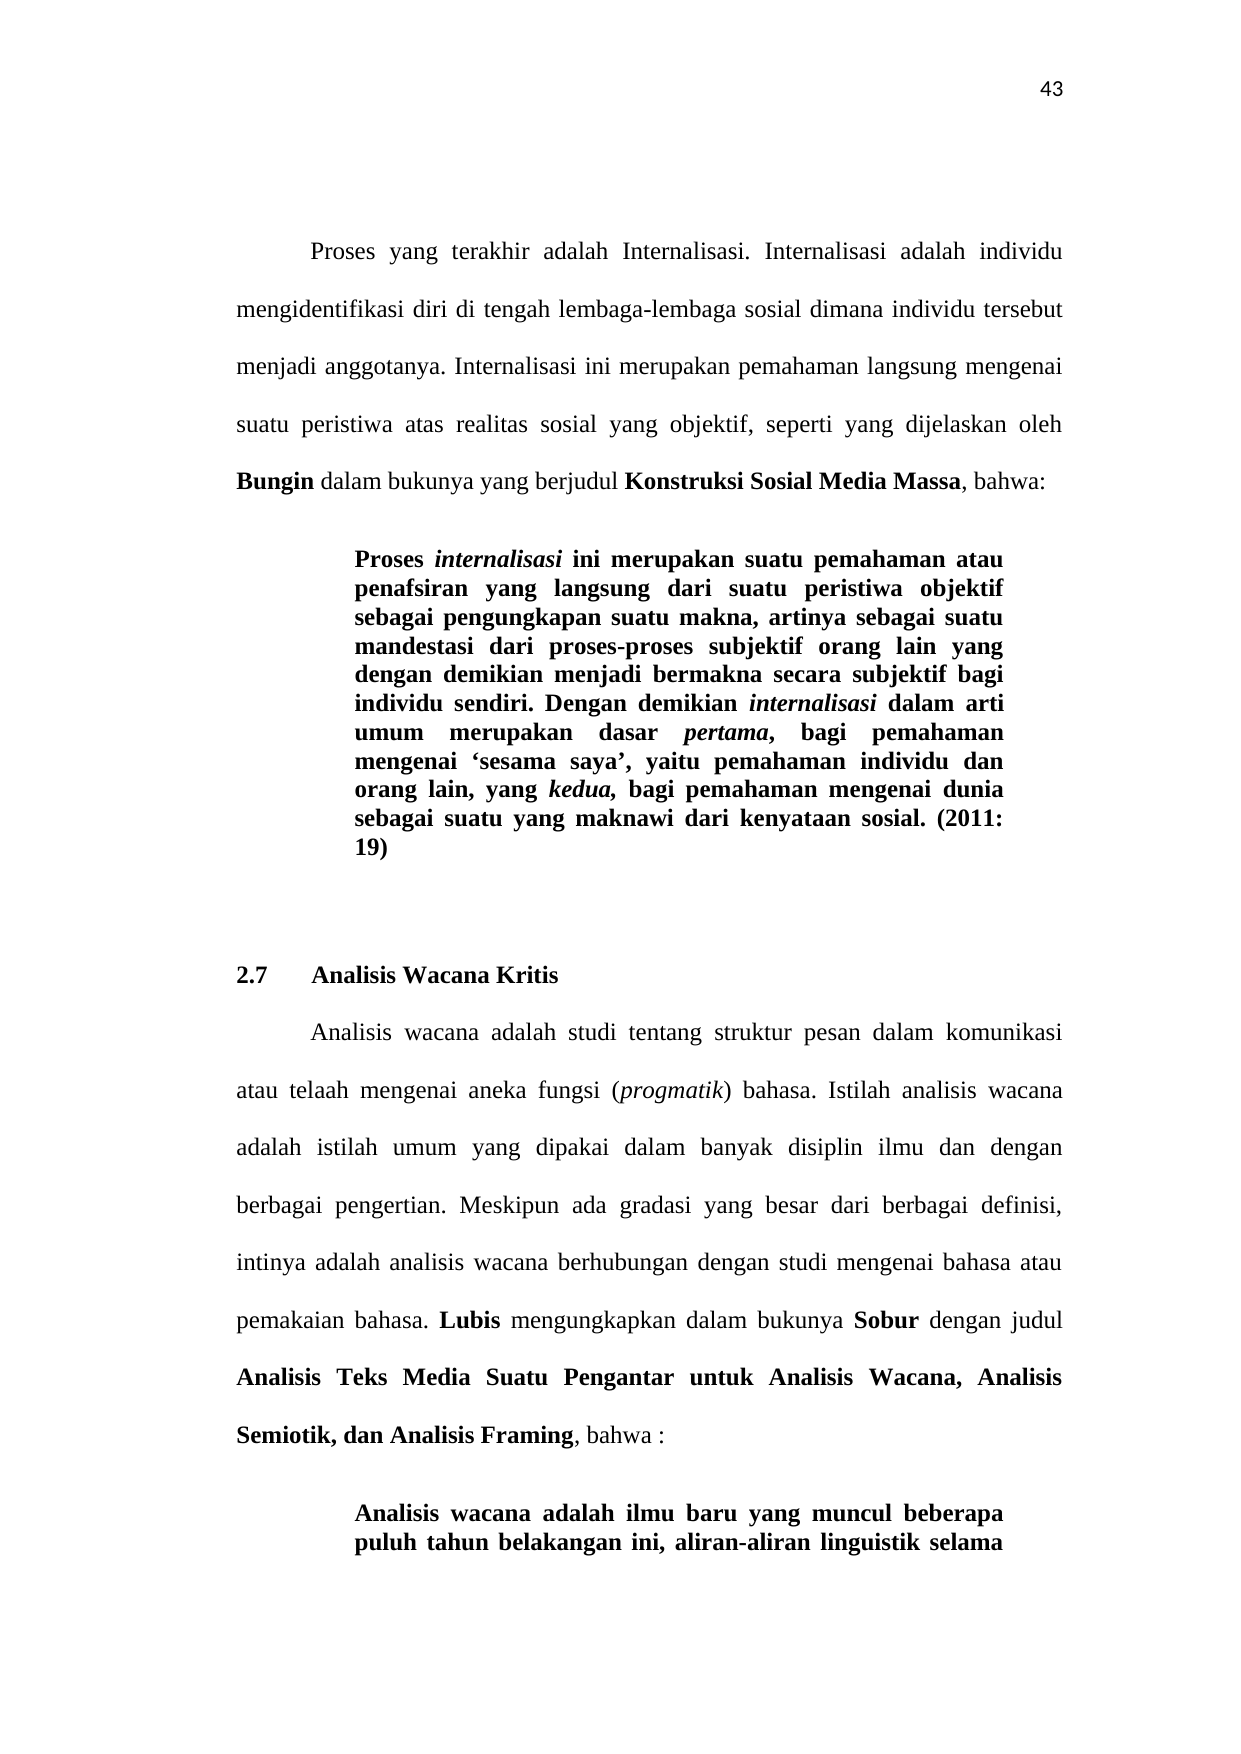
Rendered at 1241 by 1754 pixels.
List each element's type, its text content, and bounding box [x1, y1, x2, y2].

text Proses yang terakhir adalah Internalisasi. Internalisasi adalah individu mengidentifikasi diri di tengah lembaga-lembaga sosial dimana individu tersebut menjadi anggotanya. Internalisasi ini merupakan pemahaman langsung mengenai suatu peristiwa atas realitas sosial yang objektif, seperti yang dijelaskan oleh Bungin dalam bukunya yang berjudul Konstruksi Sosial Media Massa, bahwa: [236, 236, 1063, 495]
subtitle Analisis Wacana Kritis [236, 960, 1063, 989]
text Analisis wacana adalah studi tentang struktur pesan dalam komunikasi atau telaah mengenai aneka fungsi (progmatik) bahasa. Istilah analisis wacana adalah istilah umum yang dipakai dalam banyak disiplin ilmu dan dengan berbagai pengertian. Meskipun ada gradasi yang besar dari berbagai definisi, intinya adalah analisis wacana berhubungan dengan studi mengenai bahasa atau pemakaian bahasa. Lubis mengungkapkan dalam bukunya Sobur dengan judul Analisis Teks Media Suatu Pengantar untuk Analisis Wacana, Analisis Semiotik, dan Analisis Framing, bahwa : [236, 1017, 1063, 1449]
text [354, 1498, 1004, 1556]
text Proses internalisasi ini merupakan suatu pemahaman atau penafsiran yang langsung dari suatu peristiwa objektif sebagai pengungkapan suatu makna, artinya sebagai suatu mandestasi dari proses-proses subjektif orang lain yang dengan demikian menjadi bermakna secara subjektif bagi individu sendiri. Dengan demikian internalisasi dalam arti umum merupakan dasar pertama, bagi pemahaman mengenai ‘sesama saya’, yaitu pemahaman individu dan orang lain, yang kedua, bagi pemahaman mengenai dunia sebagai suatu yang maknawi dari kenyataan sosial. (2011: 19) [354, 544, 1004, 861]
